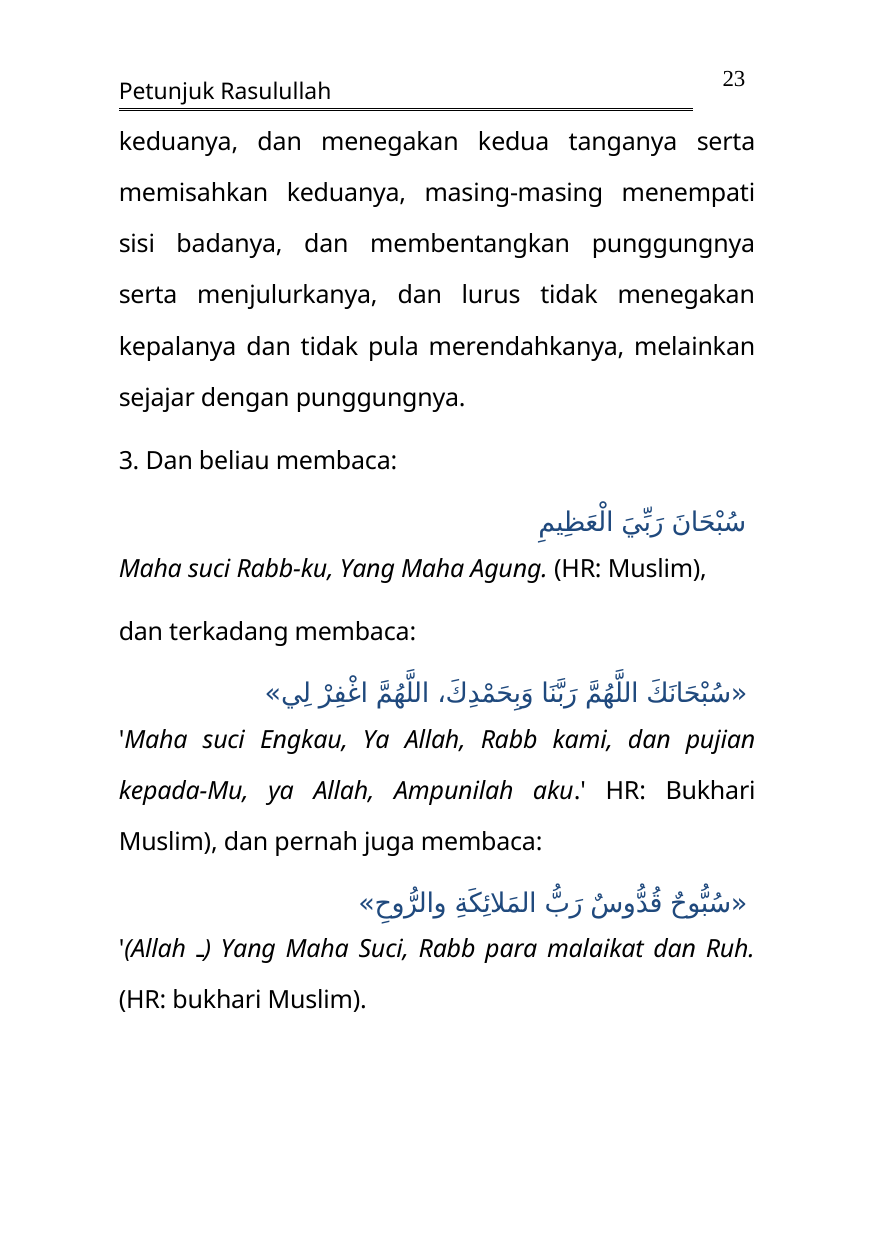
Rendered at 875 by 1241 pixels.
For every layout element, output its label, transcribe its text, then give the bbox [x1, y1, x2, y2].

text dan terkadang membaca: [118, 614, 756, 648]
text 'Maha suci Engkau, Ya Allah, Rabb kami, dan pujian kepada-Mu, ya Allah, Ampunilah aku.' HR: Bukhari Muslim), dan pernah juga membaca: [118, 721, 756, 858]
text سُبْحَانَ رَبِّيَ الْعَظِيمِ [118, 506, 756, 538]
text «سُبُّوحٌ قُدُّوسٌ رَبُّ المَلائِكَةِ والرُّوحِ» [118, 887, 756, 919]
text Maha suci Rabb-ku, Yang Maha Agung. (HR: Muslim), [118, 550, 756, 584]
text «سُبْحَانَكَ اللَّهُمَّ رَبَّنَا وَبِحَمْدِكَ، اللَّهُمَّ اغْفِرْ لِي» [118, 677, 756, 709]
text 3. Dan beliau membaca: [118, 443, 756, 477]
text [118, 124, 756, 413]
text '(Allah ـ) Yang Maha Suci, Rabb para malaikat dan Ruh.(HR: bukhari Muslim). [118, 931, 756, 1016]
